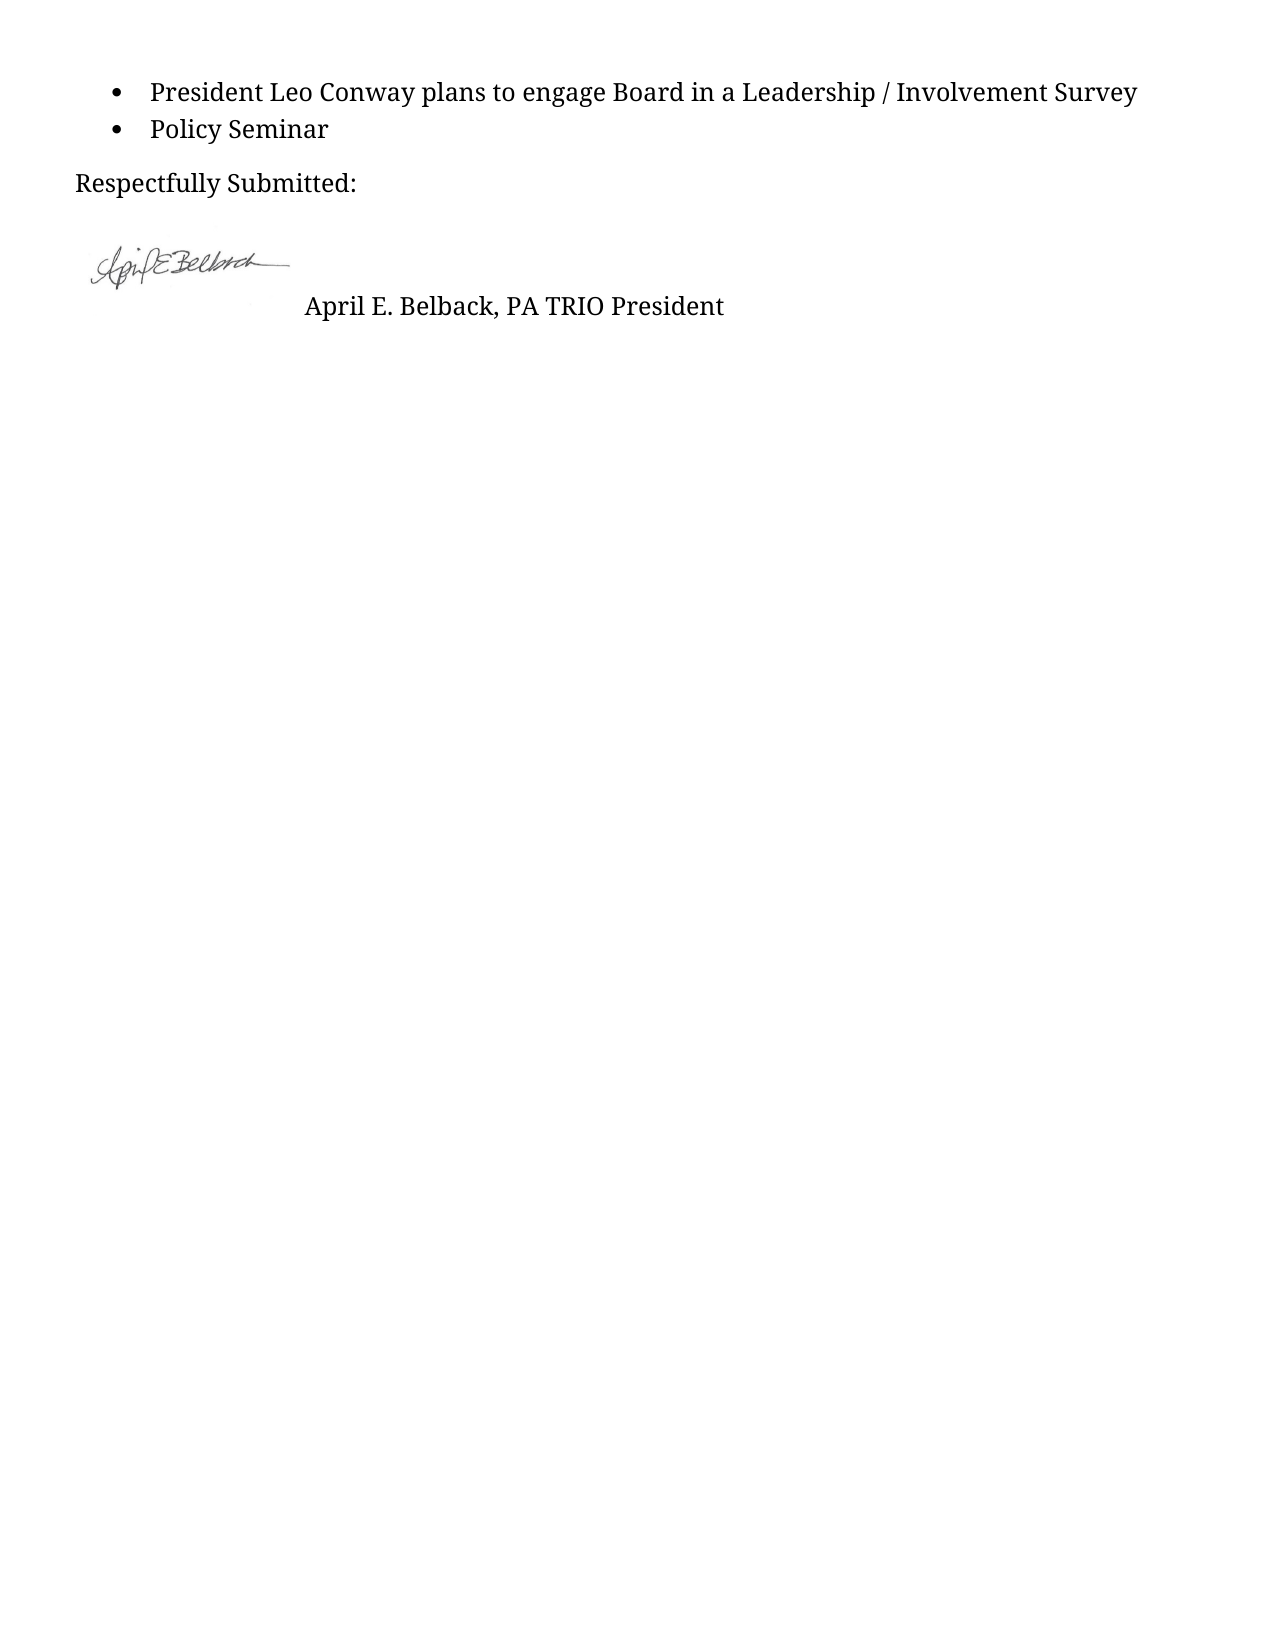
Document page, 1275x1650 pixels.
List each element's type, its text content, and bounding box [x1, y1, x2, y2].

text April E. Belback, PA TRIO President [75, 219, 1200, 323]
text Respectfully Submitted: [75, 165, 1200, 199]
list President Leo Conway plans to engage Board in a Leadership / Involvement Survey [112, 75, 1200, 109]
list Policy Seminar [112, 112, 1200, 146]
picture [75, 218, 305, 316]
